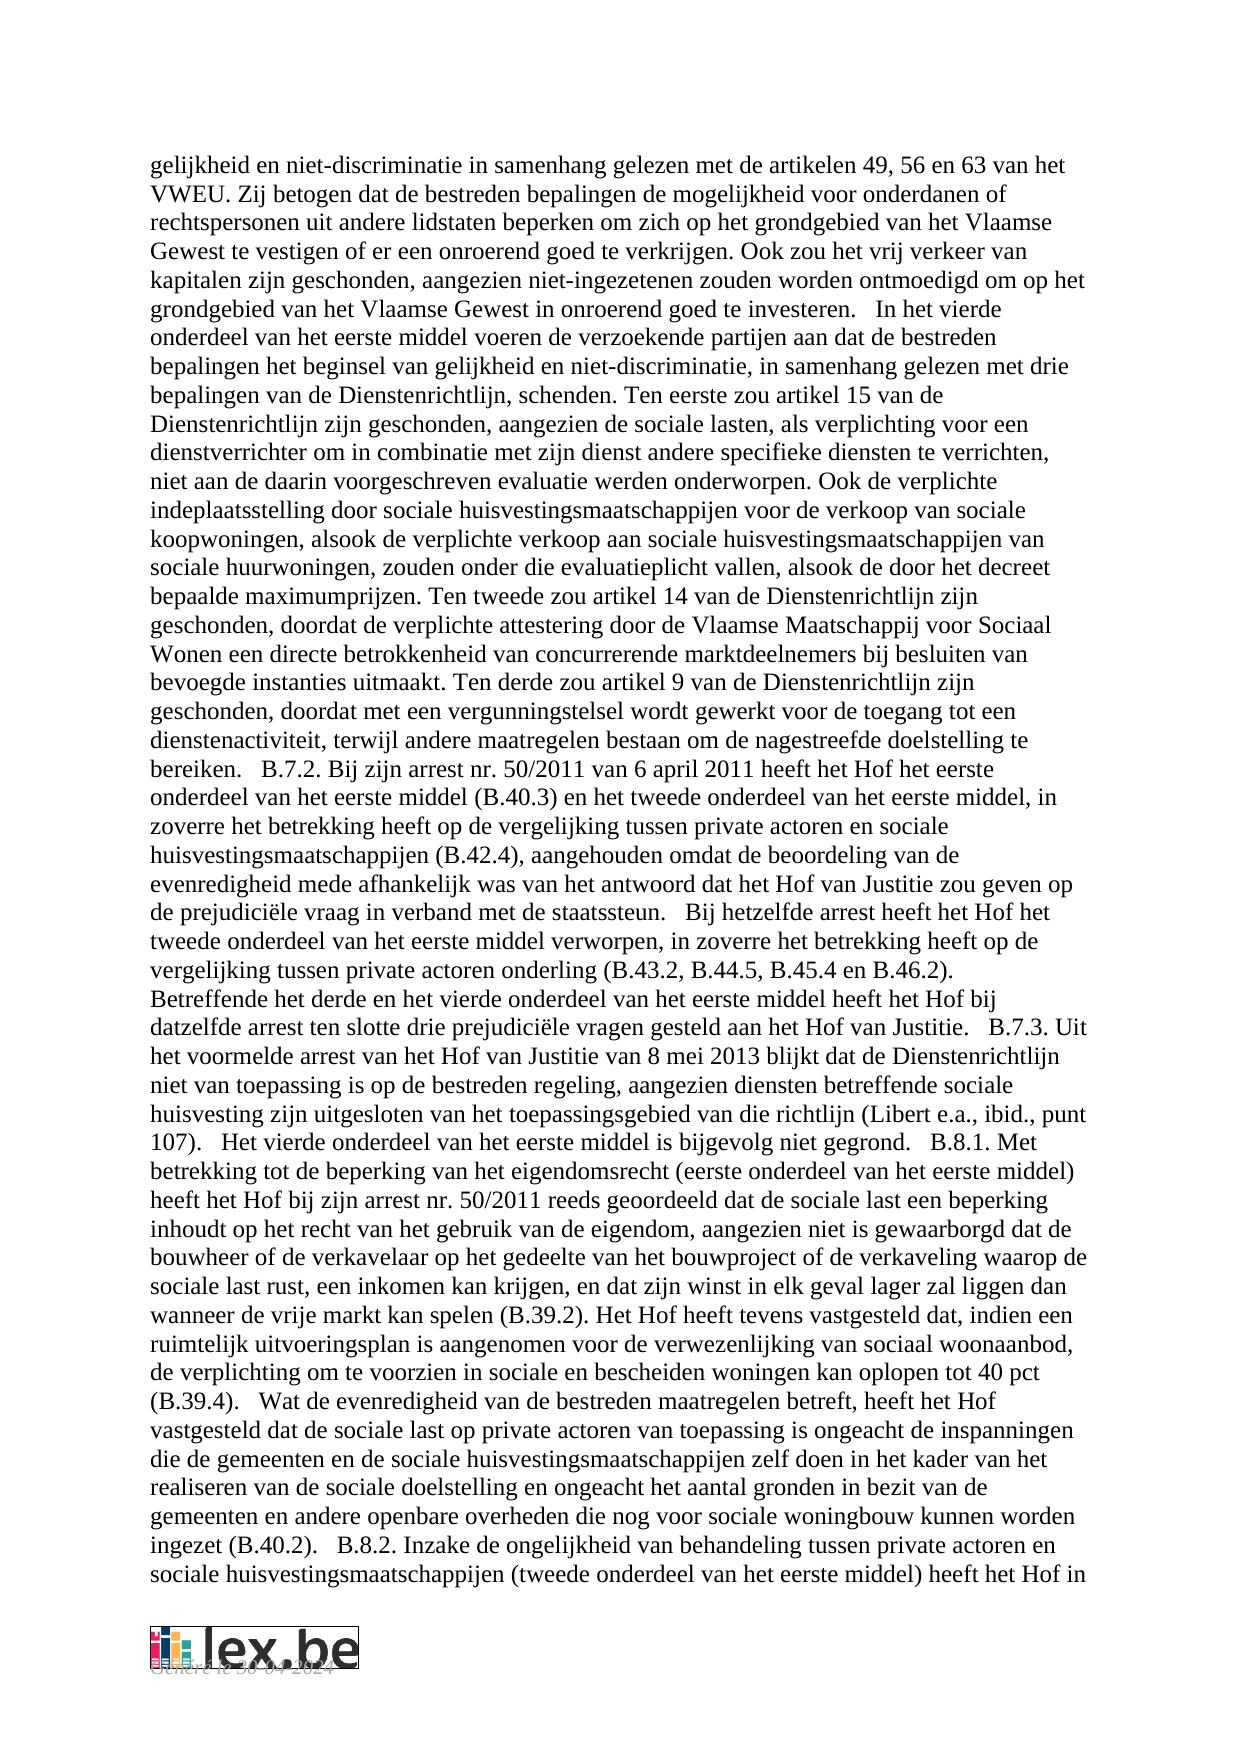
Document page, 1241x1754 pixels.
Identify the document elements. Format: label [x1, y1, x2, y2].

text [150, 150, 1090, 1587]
picture [151, 1627, 358, 1668]
